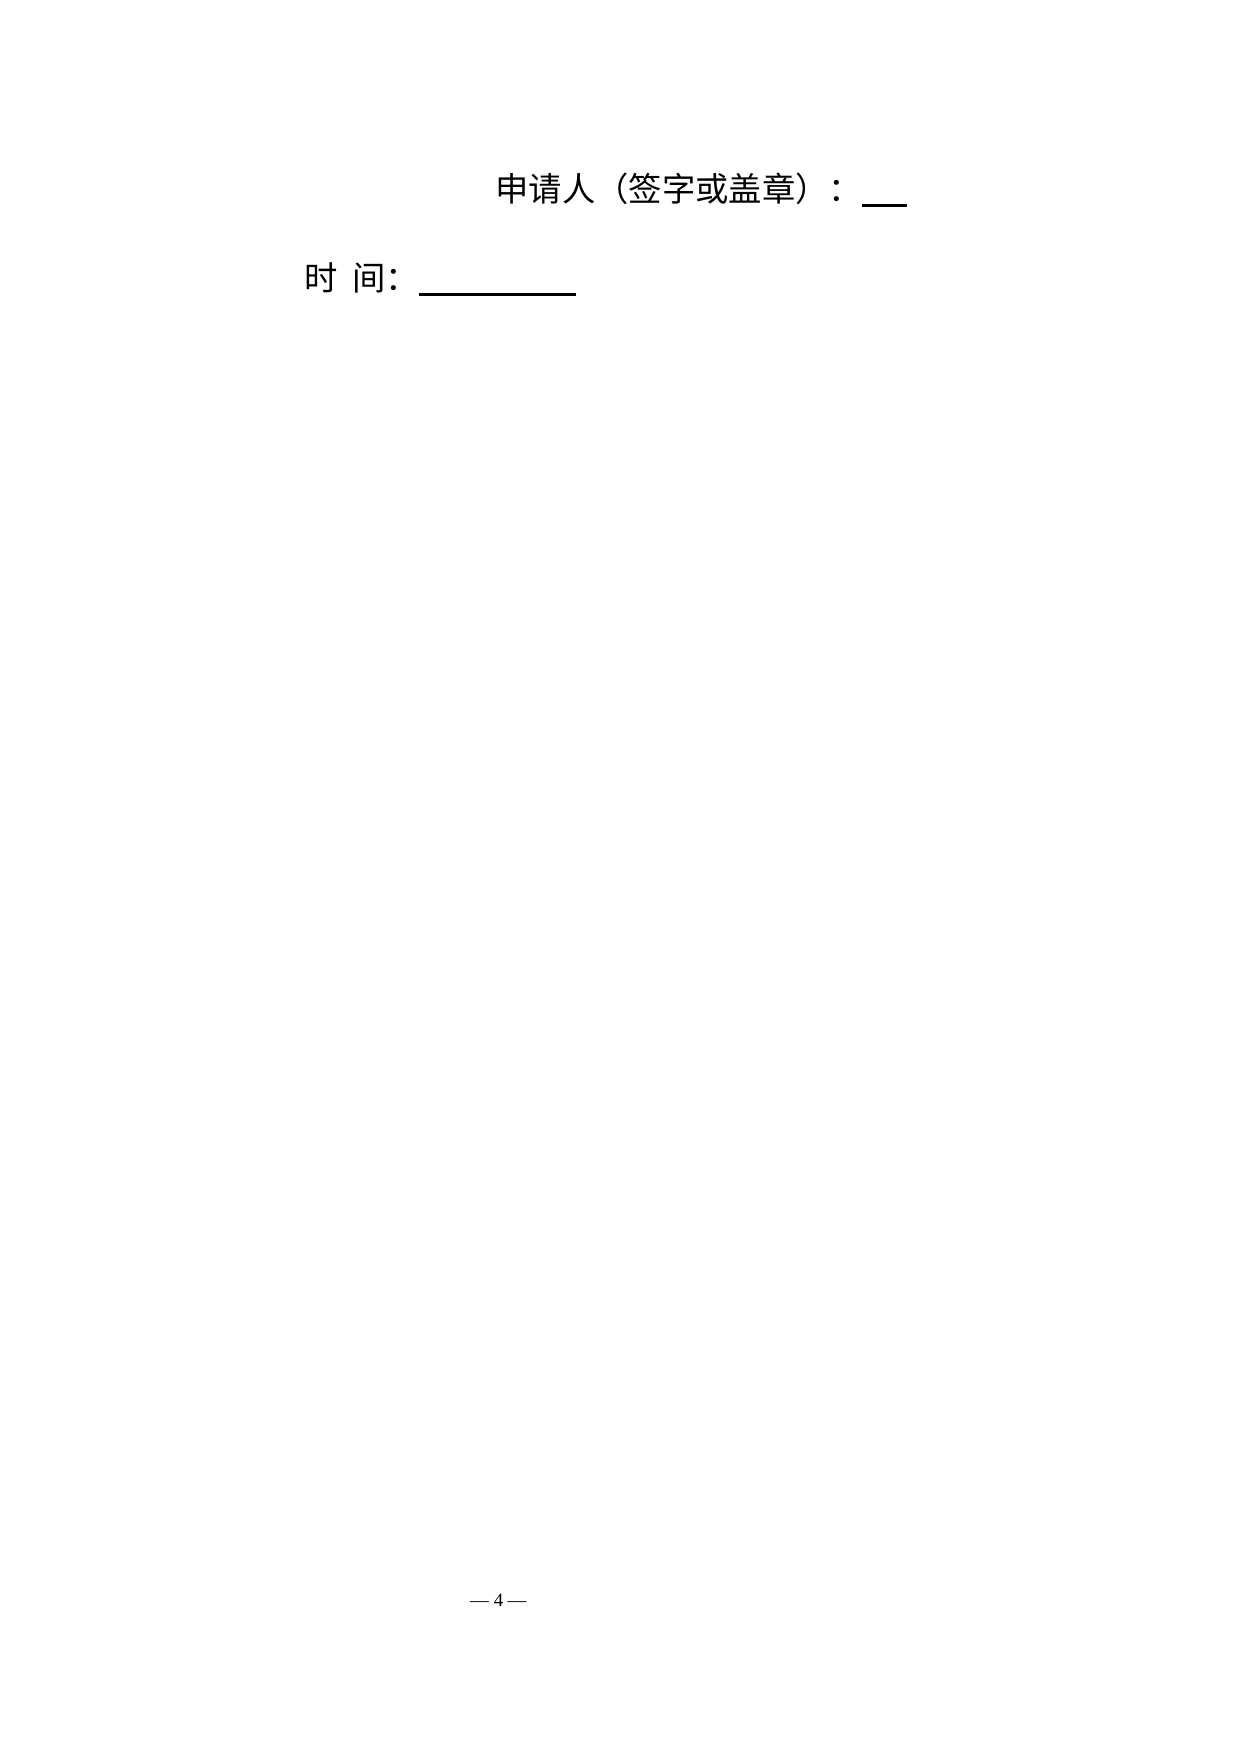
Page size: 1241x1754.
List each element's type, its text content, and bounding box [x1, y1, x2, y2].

text 申请人（签字或盖章）： [112, 155, 1128, 220]
text 时 间： [112, 244, 1128, 309]
